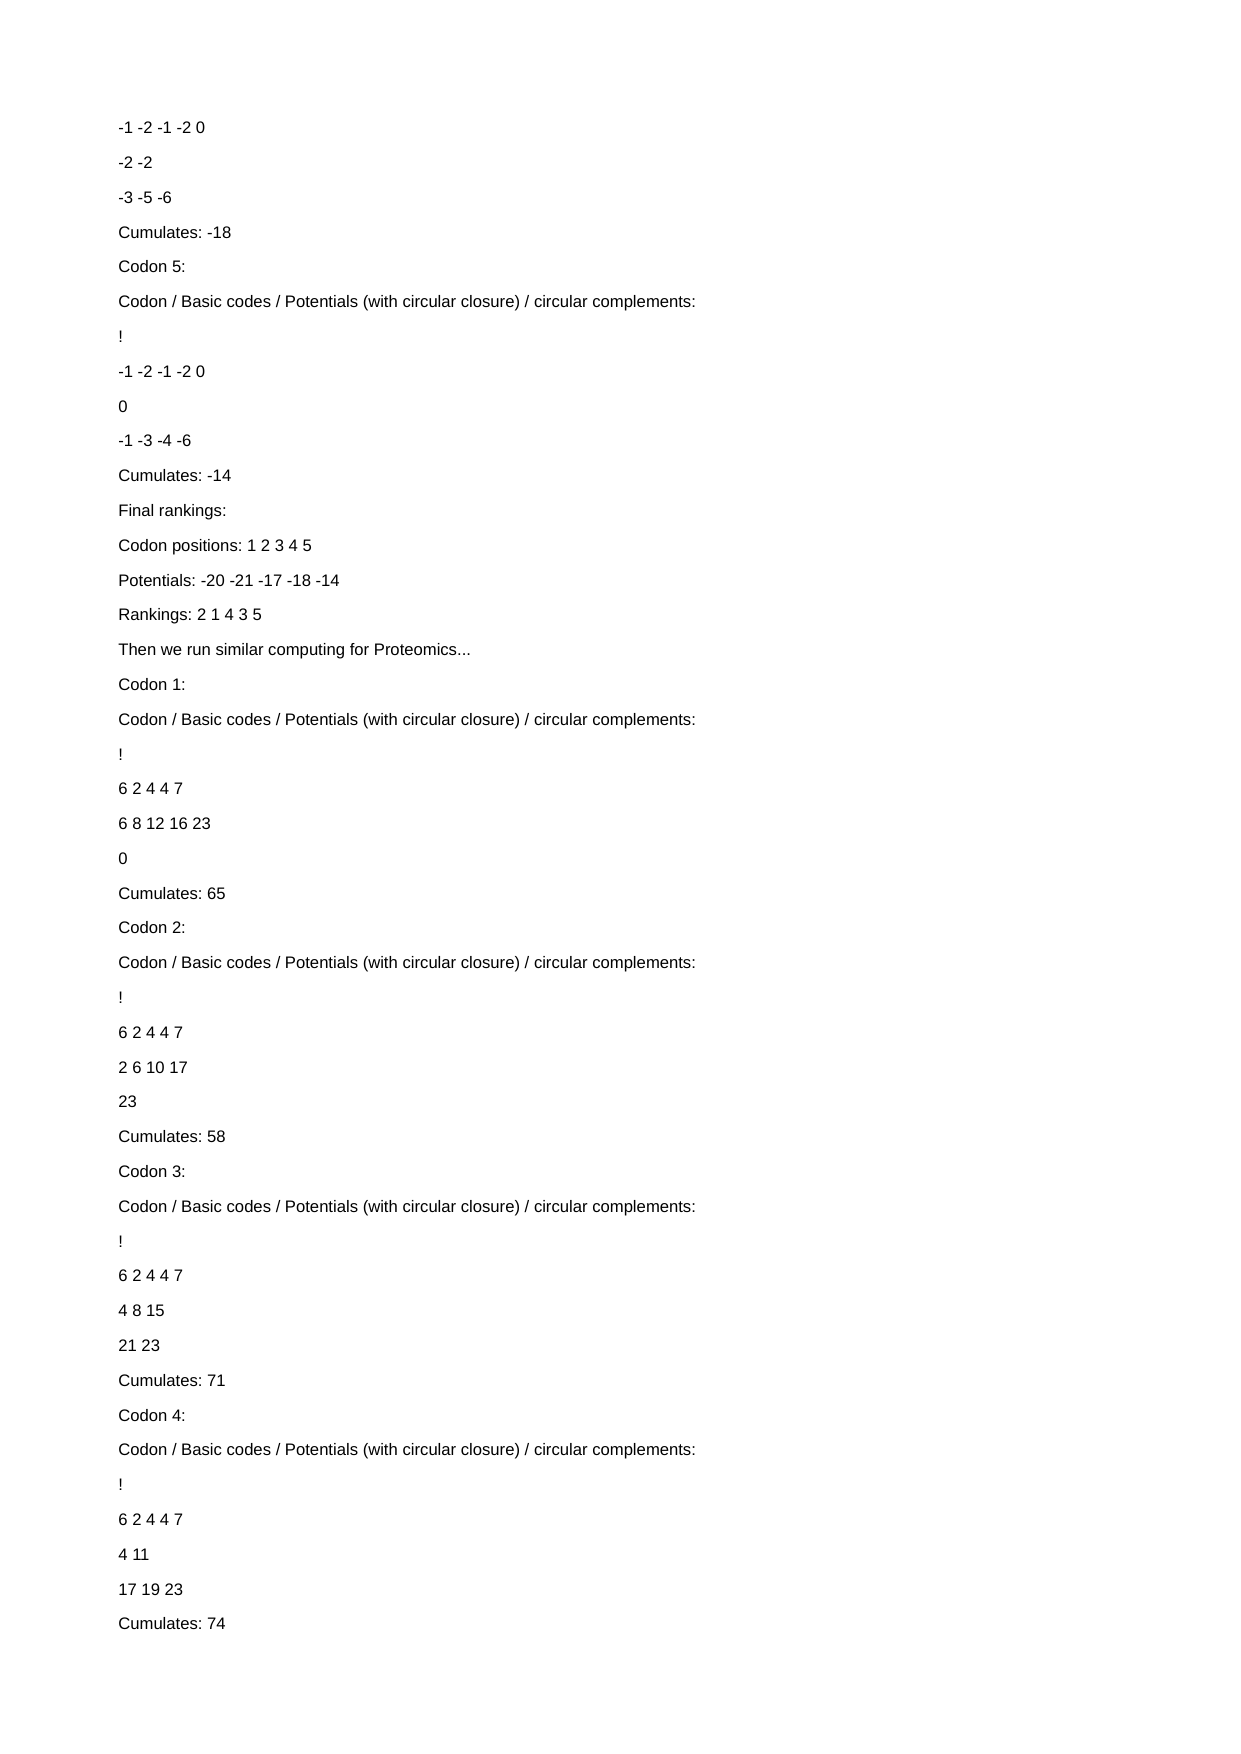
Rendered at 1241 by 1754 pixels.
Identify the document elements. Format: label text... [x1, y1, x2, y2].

text 21 23 [118, 1336, 1122, 1355]
text Potentials: -20 -21 -17 -18 -14 [118, 570, 1122, 589]
text 6 2 4 4 7 [118, 1266, 1122, 1285]
text Codon 1: [118, 675, 1122, 694]
text Codon 3: [118, 1162, 1122, 1181]
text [118, 292, 1122, 311]
text Cumulates: -18 [118, 222, 1122, 242]
text Cumulates: 71 [118, 1371, 1122, 1390]
text -2 -2 [118, 153, 1122, 172]
text 6 2 4 4 7 [118, 1023, 1122, 1042]
text Then we run similar computing for Proteomics... [118, 640, 1122, 659]
text 4 11 [118, 1544, 1122, 1564]
text Codon / Basic codes / Potentials (with circular closure) / circular complements: [118, 709, 1122, 729]
text 4 8 15 [118, 1301, 1122, 1320]
text ! [118, 744, 1122, 763]
text Codon / Basic codes / Potentials (with circular closure) / circular complements: [118, 1197, 1122, 1216]
text ! [118, 1231, 1122, 1251]
text -1 -2 -1 -2 0 [118, 118, 1122, 137]
text -1 -2 -1 -2 0 [118, 362, 1122, 381]
text Codon / Basic codes / Potentials (with circular closure) / circular complements: [118, 953, 1122, 972]
text 0 [118, 396, 1122, 416]
text Codon 5: [118, 257, 1122, 276]
text Cumulates: 58 [118, 1127, 1122, 1146]
text Codon 2: [118, 918, 1122, 937]
text Codon 4: [118, 1405, 1122, 1424]
text Cumulates: 74 [118, 1614, 1122, 1633]
text -1 -3 -4 -6 [118, 431, 1122, 450]
text Cumulates: -14 [118, 466, 1122, 485]
text 6 2 4 4 7 [118, 1510, 1122, 1529]
text Codon positions: 1 2 3 4 5 [118, 536, 1122, 555]
text ! [118, 327, 1122, 346]
text 2 6 10 17 [118, 1057, 1122, 1077]
text 17 19 23 [118, 1579, 1122, 1598]
text ! [118, 988, 1122, 1007]
text ! [118, 1475, 1122, 1494]
text 0 [118, 849, 1122, 868]
text 6 8 12 16 23 [118, 814, 1122, 833]
text -3 -5 -6 [118, 188, 1122, 207]
text Final rankings: [118, 501, 1122, 520]
text Rankings: 2 1 4 3 5 [118, 605, 1122, 624]
text 23 [118, 1092, 1122, 1111]
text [118, 1440, 1122, 1459]
text 6 2 4 4 7 [118, 779, 1122, 798]
text Cumulates: 65 [118, 883, 1122, 903]
